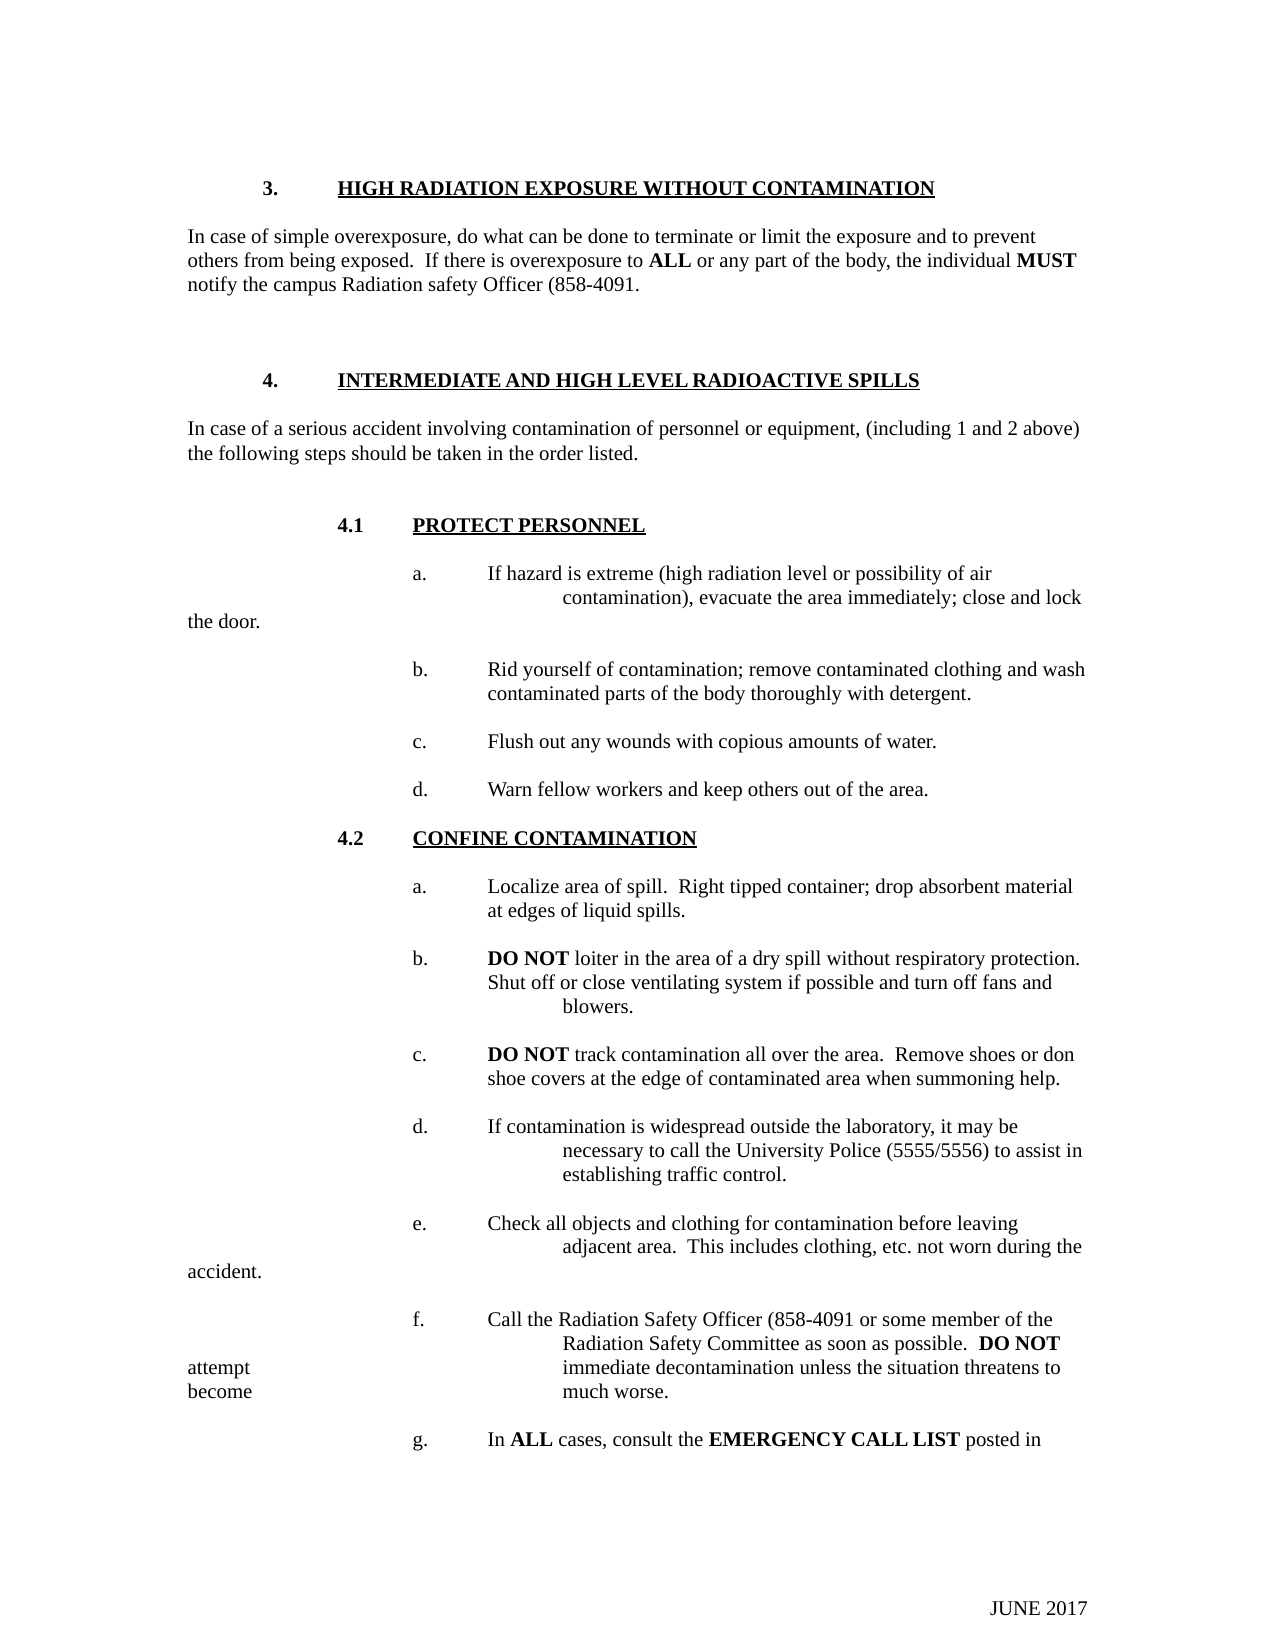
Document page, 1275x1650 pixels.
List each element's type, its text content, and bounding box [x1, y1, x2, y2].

text a. Localize area of spill. Right tipped container; drop absorbent material at edges of liquid spills. [187, 873, 1087, 922]
text b. DO NOT loiter in the area of a dry spill without respiratory protection. Shut off or close ventilating system if possible and turn off fans and blowers. [187, 946, 1087, 1018]
text e. Check all objects and clothing for contamination before leaving adjacent area. This includes clothing, etc. not worn during the accident. [187, 1210, 1087, 1283]
text a. If hazard is extreme (high radiation level or possibility of air contamination), evacuate the area immediately; close and lock the door. [187, 561, 1087, 633]
text 4.2 CONFINE CONTAMINATION [187, 825, 1087, 849]
text b. Rid yourself of contamination; remove contaminated clothing and wash contaminated parts of the body thoroughly with detergent. [187, 657, 1087, 705]
text d. If contamination is widespread outside the laboratory, it may be necessary to call the University Police (5555/5556) to assist in establishing traffic control. [187, 1114, 1087, 1186]
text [187, 1427, 1087, 1451]
text 3. HIGH RADIATION EXPOSURE WITHOUT CONTAMINATION [187, 176, 1087, 200]
text In case of a serious accident involving contamination of personnel or equipment, (including 1 and 2 above) the following steps should be taken in the order listed. [187, 416, 1087, 464]
text In case of simple overexposure, do what can be done to terminate or limit the exposure and to prevent others from being exposed. If there is overexposure to ALL or any part of the body, the individual MUST notify the campus Radiation safety Officer (858-4091. [187, 224, 1087, 296]
text c. Flush out any wounds with copious amounts of water. [187, 729, 1087, 753]
text 4. INTERMEDIATE AND HIGH LEVEL RADIOACTIVE SPILLS [187, 368, 1087, 392]
text f. Call the Radiation Safety Officer (858-4091 or some member of the Radiation Safety Committee as soon as possible. DO NOT attempt immediate decontamination unless the situation threatens to become much worse. [187, 1307, 1087, 1403]
text d. Warn fellow workers and keep others out of the area. [187, 777, 1087, 801]
text c. DO NOT track contamination all over the area. Remove shoes or don shoe covers at the edge of contaminated area when summoning help. [187, 1042, 1087, 1090]
text 4.1 PROTECT PERSONNEL [187, 513, 1087, 537]
